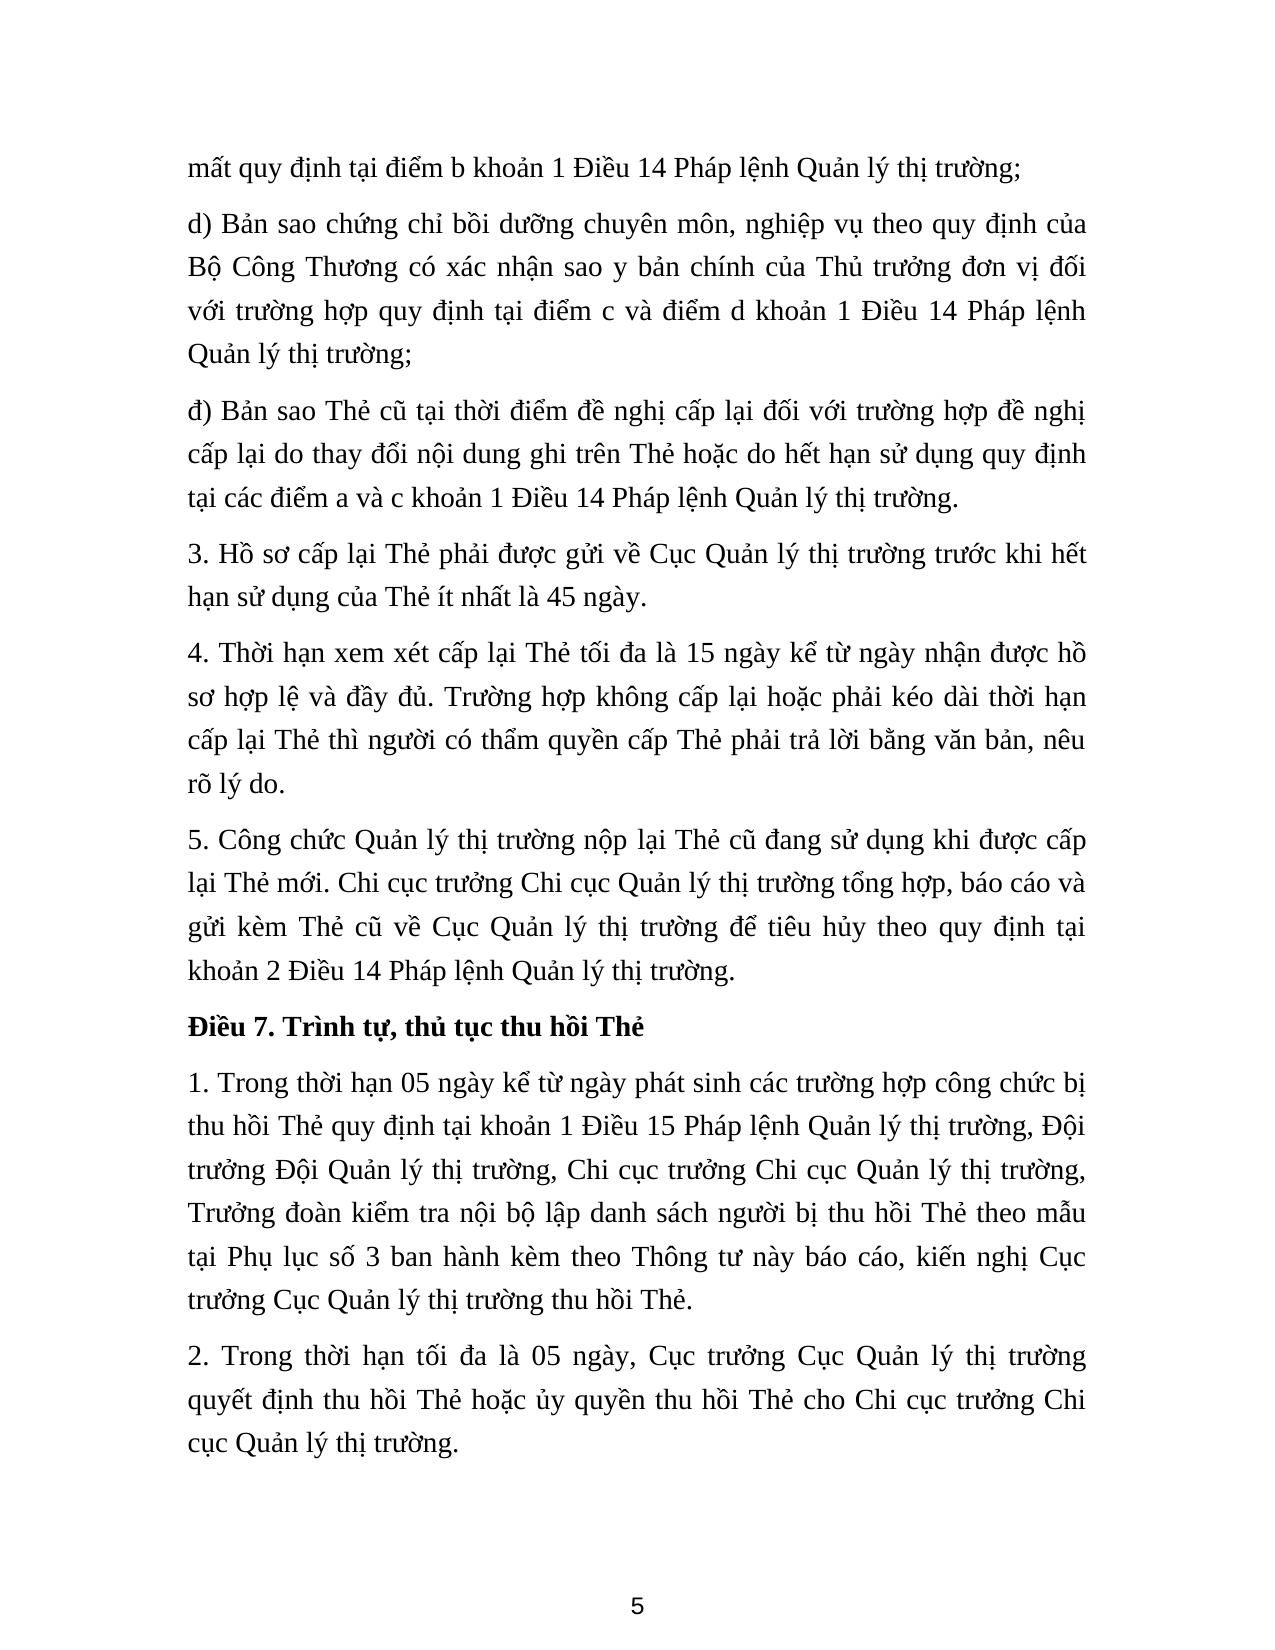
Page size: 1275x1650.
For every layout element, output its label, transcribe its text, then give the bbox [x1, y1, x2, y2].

text 4. Thời hạn xem xét cấp lại Thẻ tối đa là 15 ngày kể từ ngày nhận được hồ sơ hợp lệ và đầy đủ. Trường hợp không cấp lại hoặc phải kéo dài thời hạn cấp lại Thẻ thì người có thẩm quyền cấp Thẻ phải trả lời bằng văn bản, nêu rõ lý do. [187, 635, 1087, 799]
text Điều 7. Trình tự, thủ tục thu hồi Thẻ [187, 1009, 1087, 1042]
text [187, 150, 1087, 183]
text 3. Hồ sơ cấp lại Thẻ phải được gửi về Cục Quản lý thị trường trước khi hết hạn sử dụng của Thẻ ít nhất là 45 ngày. [187, 536, 1087, 613]
text 1. Trong thời hạn 05 ngày kể từ ngày phát sinh các trường hợp công chức bị thu hồi Thẻ quy định tại khoản 1 Điều 15 Pháp lệnh Quản lý thị trường, Đội trưởng Đội Quản lý thị trường, Chi cục trưởng Chi cục Quản lý thị trường, Trưởng đoàn kiểm tra nội bộ lập danh sách người bị thu hồi Thẻ theo mẫu tại Phụ lục số 3 ban hành kèm theo Thông tư này báo cáo, kiến nghị Cục trưởng Cục Quản lý thị trường thu hồi Thẻ. [187, 1065, 1087, 1316]
text đ) Bản sao Thẻ cũ tại thời điểm đề nghị cấp lại đối với trường hợp đề nghị cấp lại do thay đổi nội dung ghi trên Thẻ hoặc do hết hạn sử dụng quy định tại các điểm a và c khoản 1 Điều 14 Pháp lệnh Quản lý thị trường. [187, 393, 1087, 513]
text 2. Trong thời hạn tối đa là 05 ngày, Cục trưởng Cục Quản lý thị trường quyết định thu hồi Thẻ hoặc ủy quyền thu hồi Thẻ cho Chi cục trưởng Chi cục Quản lý thị trường. [187, 1338, 1087, 1459]
text 5. Công chức Quản lý thị trường nộp lại Thẻ cũ đang sử dụng khi được cấp lại Thẻ mới. Chi cục trưởng Chi cục Quản lý thị trường tổng hợp, báo cáo và gửi kèm Thẻ cũ về Cục Quản lý thị trường để tiêu hủy theo quy định tại khoản 2 Điều 14 Pháp lệnh Quản lý thị trường. [187, 822, 1087, 986]
text d) Bản sao chứng chỉ bồi dưỡng chuyên môn, nghiệp vụ theo quy định của Bộ Công Thương có xác nhận sao y bản chính của Thủ trưởng đơn vị đối với trường hợp quy định tại điểm c và điểm d khoản 1 Điều 14 Pháp lệnh Quản lý thị trường; [187, 206, 1087, 370]
